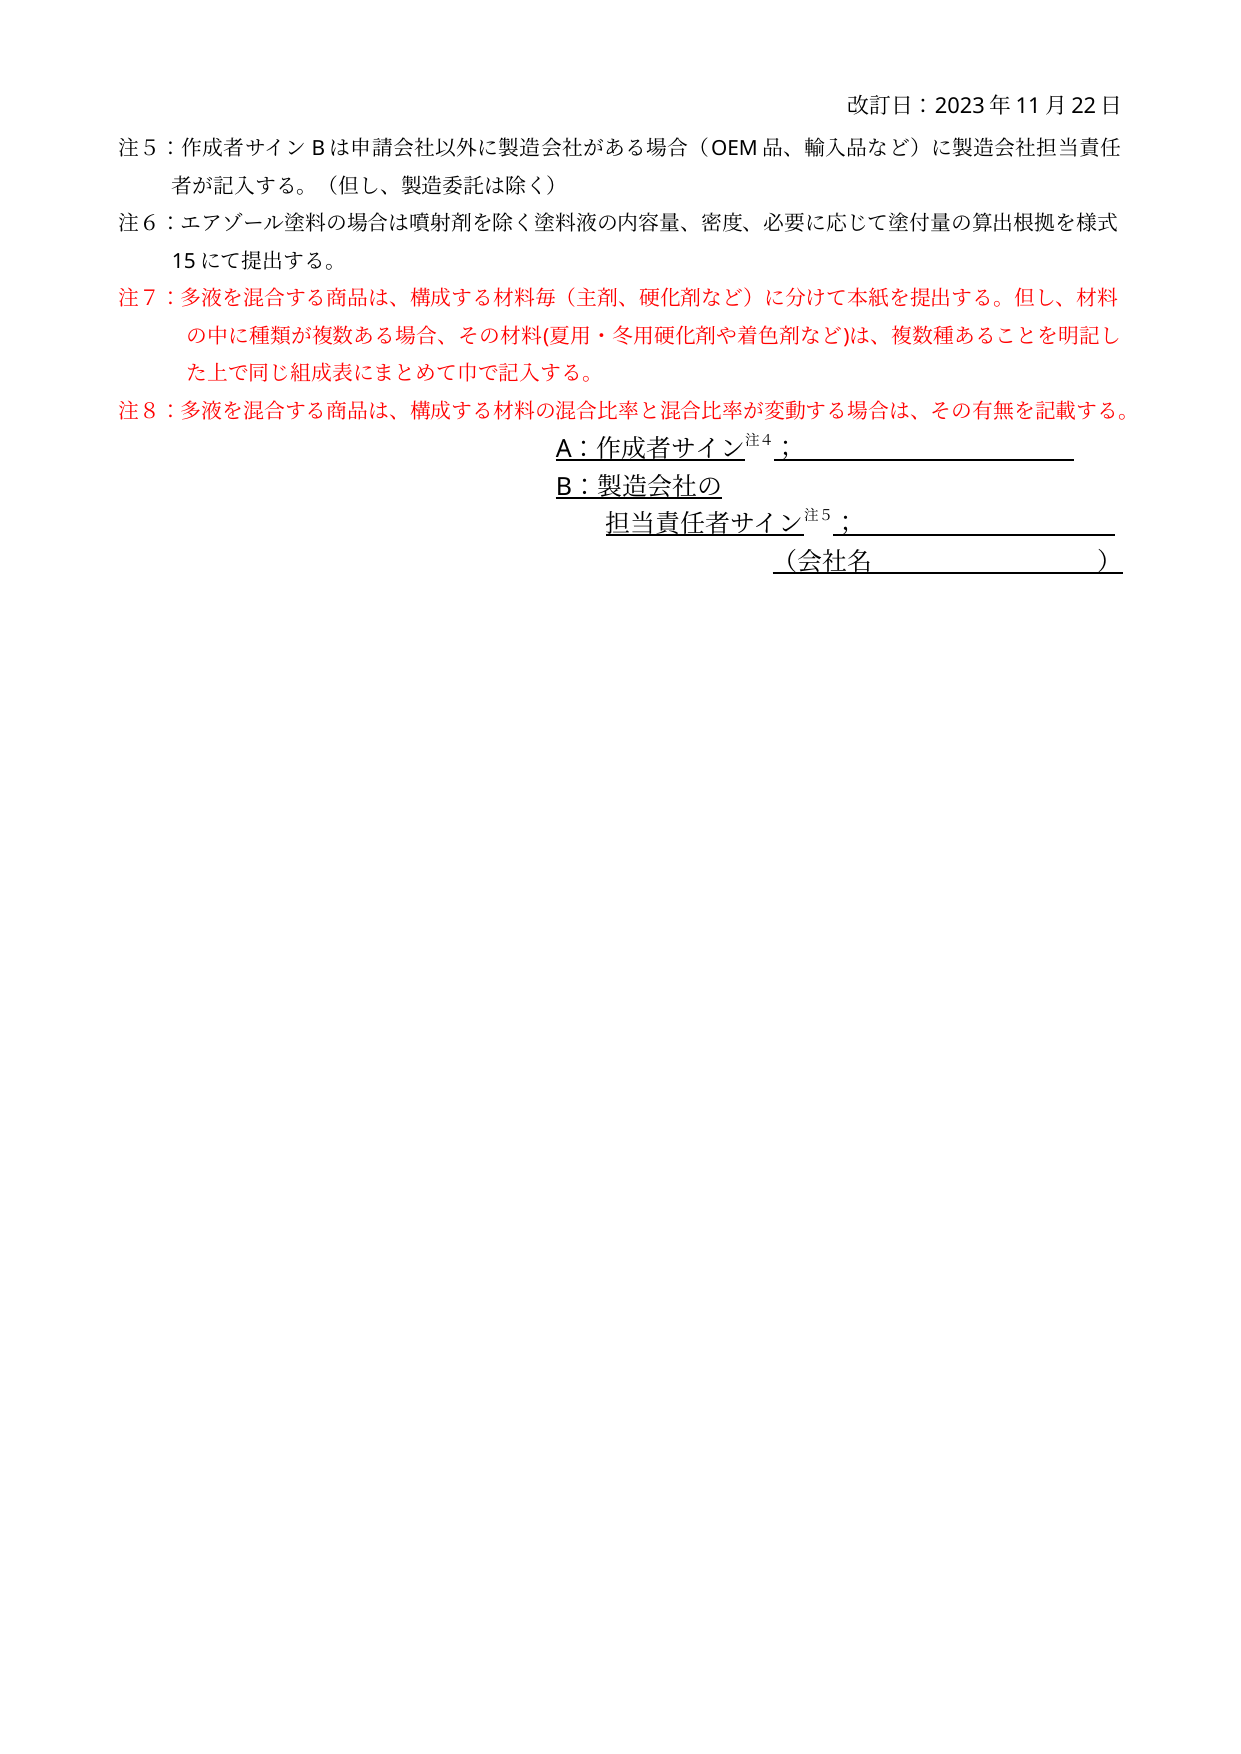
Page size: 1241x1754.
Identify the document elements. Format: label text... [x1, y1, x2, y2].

text 注６：エアゾール塗料の場合は噴射剤を除く塗料液の内容量、密度、必要に応じて塗付量の算出根拠を様式15にて提出する。 [118, 203, 1122, 278]
text 注８：多液を混合する商品は、構成する材料の混合比率と混合比率が変動する場合は、その有無を記載する。 [118, 391, 1122, 428]
text B：製造会社の [468, 466, 1122, 503]
text A：作成者サイン注４； [556, 428, 1122, 466]
text 注７：多液を混合する商品は、構成する材料毎（主剤、硬化剤など）に分けて本紙を提出する。但し、材料の中に種類が複数ある場合、その材料(夏用・冬用硬化剤や着色剤など)は、複数種あることを明記した上で同じ組成表にまとめて巾で記入する。 [118, 278, 1122, 391]
text 注５：作成者サインBは申請会社以外に製造会社がある場合（OEM品、輸入品など）に製造会社担当責任者が記入する。（但し、製造委託は除く） [118, 128, 1122, 203]
text （会社名 ） [118, 541, 1122, 578]
text 担当責任者サイン注５； [556, 503, 1122, 541]
